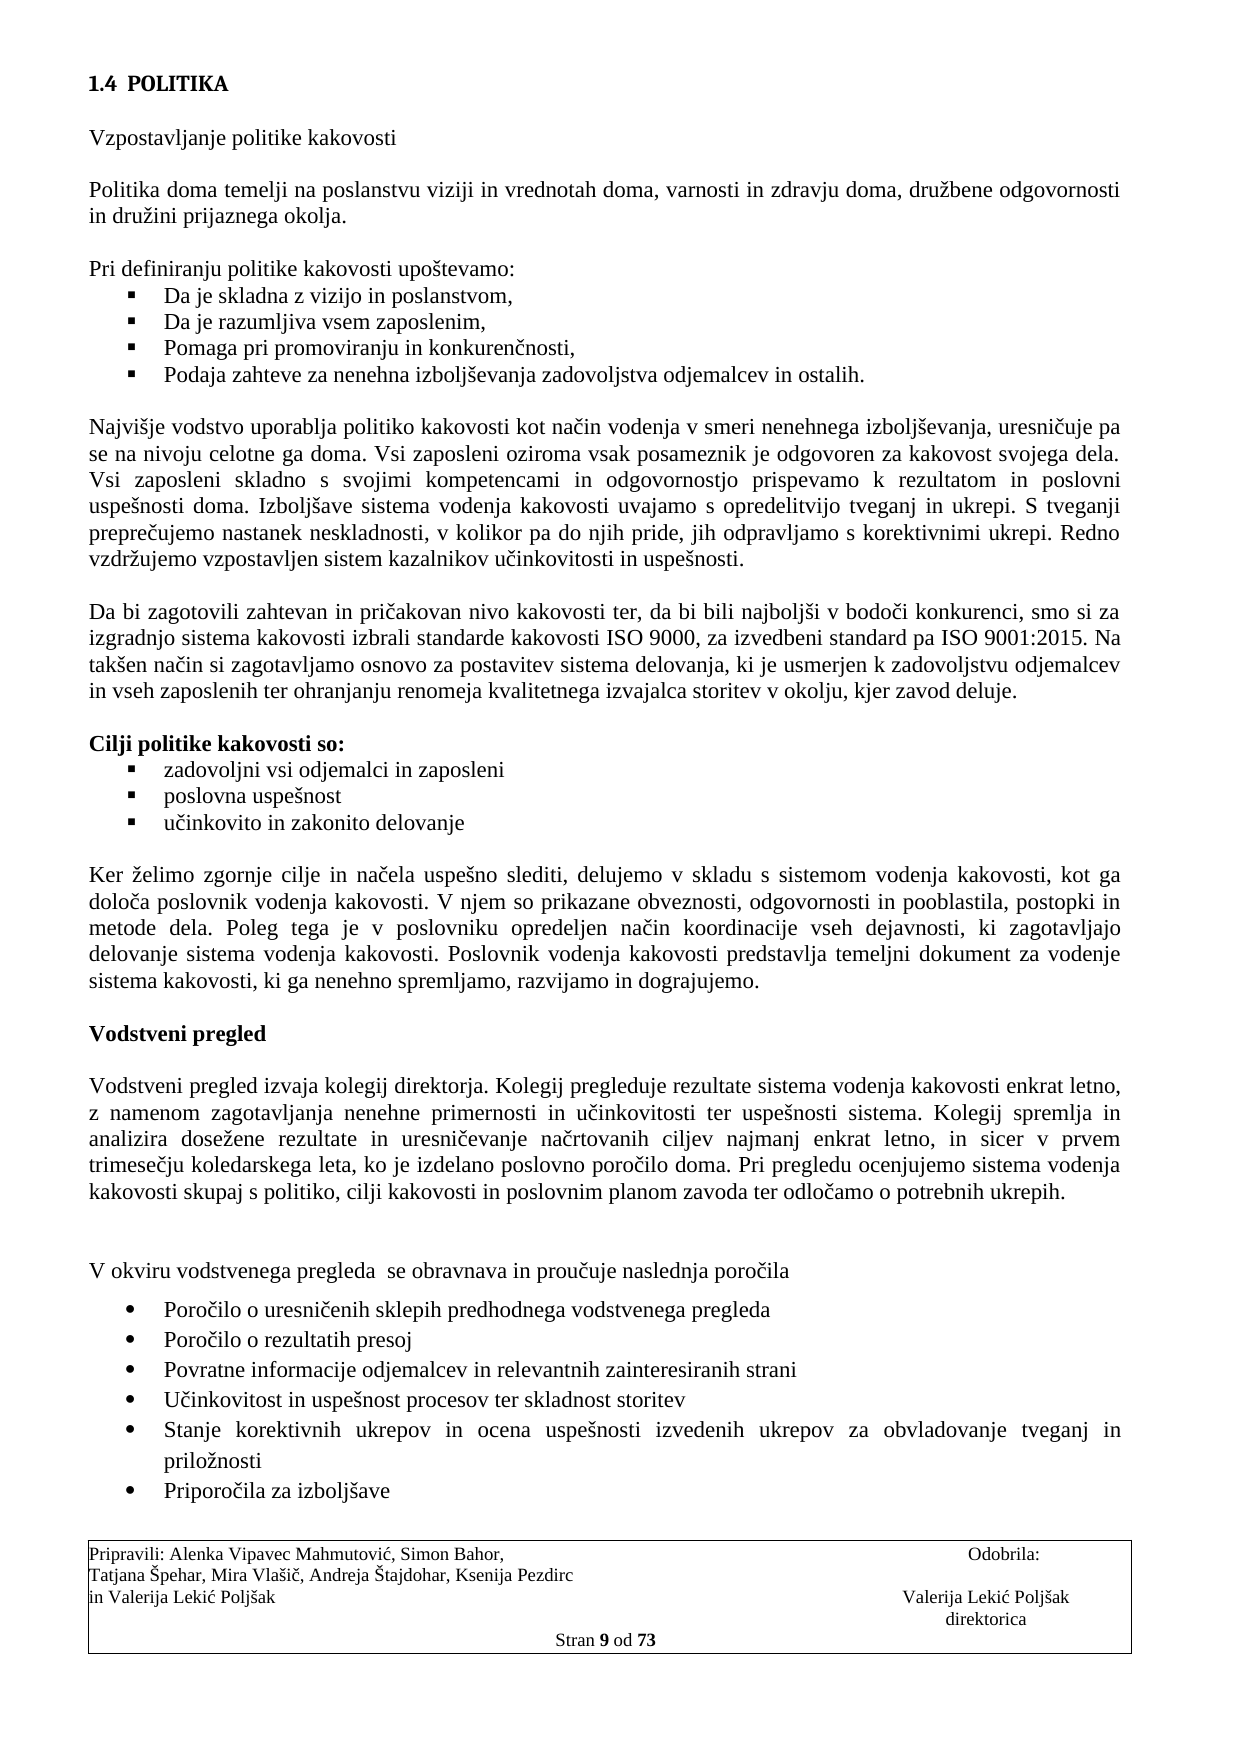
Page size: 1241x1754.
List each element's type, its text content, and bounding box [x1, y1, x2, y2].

list Povratne informacije odjemalcev in relevantnih zainteresiranih strani [126, 1356, 1122, 1382]
text Pri definiranju politike kakovosti upoštevamo: [89, 255, 1122, 282]
list zadovoljni vsi odjemalci in zaposleni [126, 756, 1122, 782]
text Vodstveni pregled [89, 1019, 1122, 1046]
text Vodstveni pregled izvaja kolegij direktorja. Kolegij pregleduje rezultate sistema vodenja kakovosti enkrat letno, z namenom zagotavljanja nenehne primernosti in učinkovitosti ter uspešnosti sistema. Kolegij spremlja in analizira dosežene rezultate in uresničevanje načrtovanih ciljev najmanj enkrat letno, in sicer v prvem trimesečju koledarskega leta, ko je izdelano poslovno poročilo doma. Pri pregledu ocenjujemo sistema vodenja kakovosti skupaj s politiko, cilji kakovosti in poslovnim planom zavoda ter odločamo o potrebnih ukrepih. [89, 1072, 1122, 1204]
text Da bi zagotovili zahtevan in pričakovan nivo kakovosti ter, da bi bili najboljši v bodoči konkurenci, smo si za izgradnjo sistema kakovosti izbrali standarde kakovosti ISO 9000, za izvedbeni standard pa ISO 9001:2015. Na takšen način si zagotavljamo osnovo za postavitev sistema delovanja, ki je usmerjen k zadovoljstvu odjemalcev in vseh zaposlenih ter ohranjanju renomeja kvalitetnega izvajalca storitev v okolju, kjer zavod deluje. [89, 598, 1122, 703]
text Najvišje vodstvo uporablja politiko kakovosti kot način vodenja v smeri nenehnega izboljševanja, uresničuje pa se na nivoju celotne ga doma. Vsi zaposleni oziroma vsak posameznik je odgovoren za kakovost svojega dela. Vsi zaposleni skladno s svojimi kompetencami in odgovornostjo prispevamo k rezultatom in poslovni uspešnosti doma. Izboljšave sistema vodenja kakovosti uvajamo s opredelitvijo tveganj in ukrepi. S tveganji preprečujemo nastanek neskladnosti, v kolikor pa do njih pride, jih odpravljamo s korektivnimi ukrepi. Redno vzdržujemo vzpostavljen sistem kazalnikov učinkovitosti in uspešnosti. [89, 413, 1122, 572]
subtitle 1.4 POLITIKA [89, 71, 1122, 97]
text Cilji politike kakovosti so: [89, 730, 1122, 756]
list Poročilo o uresničenih sklepih predhodnega vodstvenega pregleda [126, 1296, 1122, 1322]
list Poročilo o rezultatih presoj [126, 1326, 1122, 1352]
list Pomaga pri promoviranju in konkurenčnosti, [126, 334, 1122, 361]
text Vzpostavljanje politike kakovosti [89, 123, 1122, 150]
list Podaja zahteve za nenehna izboljševanja zadovoljstva odjemalcev in ostalih. [126, 361, 1122, 387]
text V okviru vodstvenega pregleda se obravnava in proučuje naslednja poročila [89, 1257, 1122, 1283]
list Stanje korektivnih ukrepov in ocena uspešnosti izvedenih ukrepov za obvladovanje tveganj in priložnosti [126, 1416, 1122, 1473]
text Ker želimo zgornje cilje in načela uspešno slediti, delujemo v skladu s sistemom vodenja kakovosti, kot ga določa poslovnik vodenja kakovosti. V njem so prikazane obveznosti, odgovornosti in pooblastila, postopki in metode dela. Poleg tega je v poslovniku opredeljen način koordinacije vseh dejavnosti, ki zagotavljajo delovanje sistema vodenja kakovosti. Poslovnik vodenja kakovosti predstavlja temeljni dokument za vodenje sistema kakovosti, ki ga nenehno spremljamo, razvijamo in dograjujemo. [89, 861, 1122, 993]
list Priporočila za izboljšave [126, 1477, 1122, 1503]
list Učinkovitost in uspešnost procesov ter skladnost storitev [126, 1386, 1122, 1413]
list učinkovito in zakonito delovanje [126, 809, 1122, 835]
list Da je skladna z vizijo in poslanstvom, [126, 282, 1122, 308]
list Da je razumljiva vsem zaposlenim, [126, 308, 1122, 334]
text Politika doma temelji na poslanstvu viziji in vrednotah doma, varnosti in zdravju doma, družbene odgovornosti in družini prijaznega okolja. [89, 176, 1122, 229]
list poslovna uspešnost [126, 782, 1122, 809]
